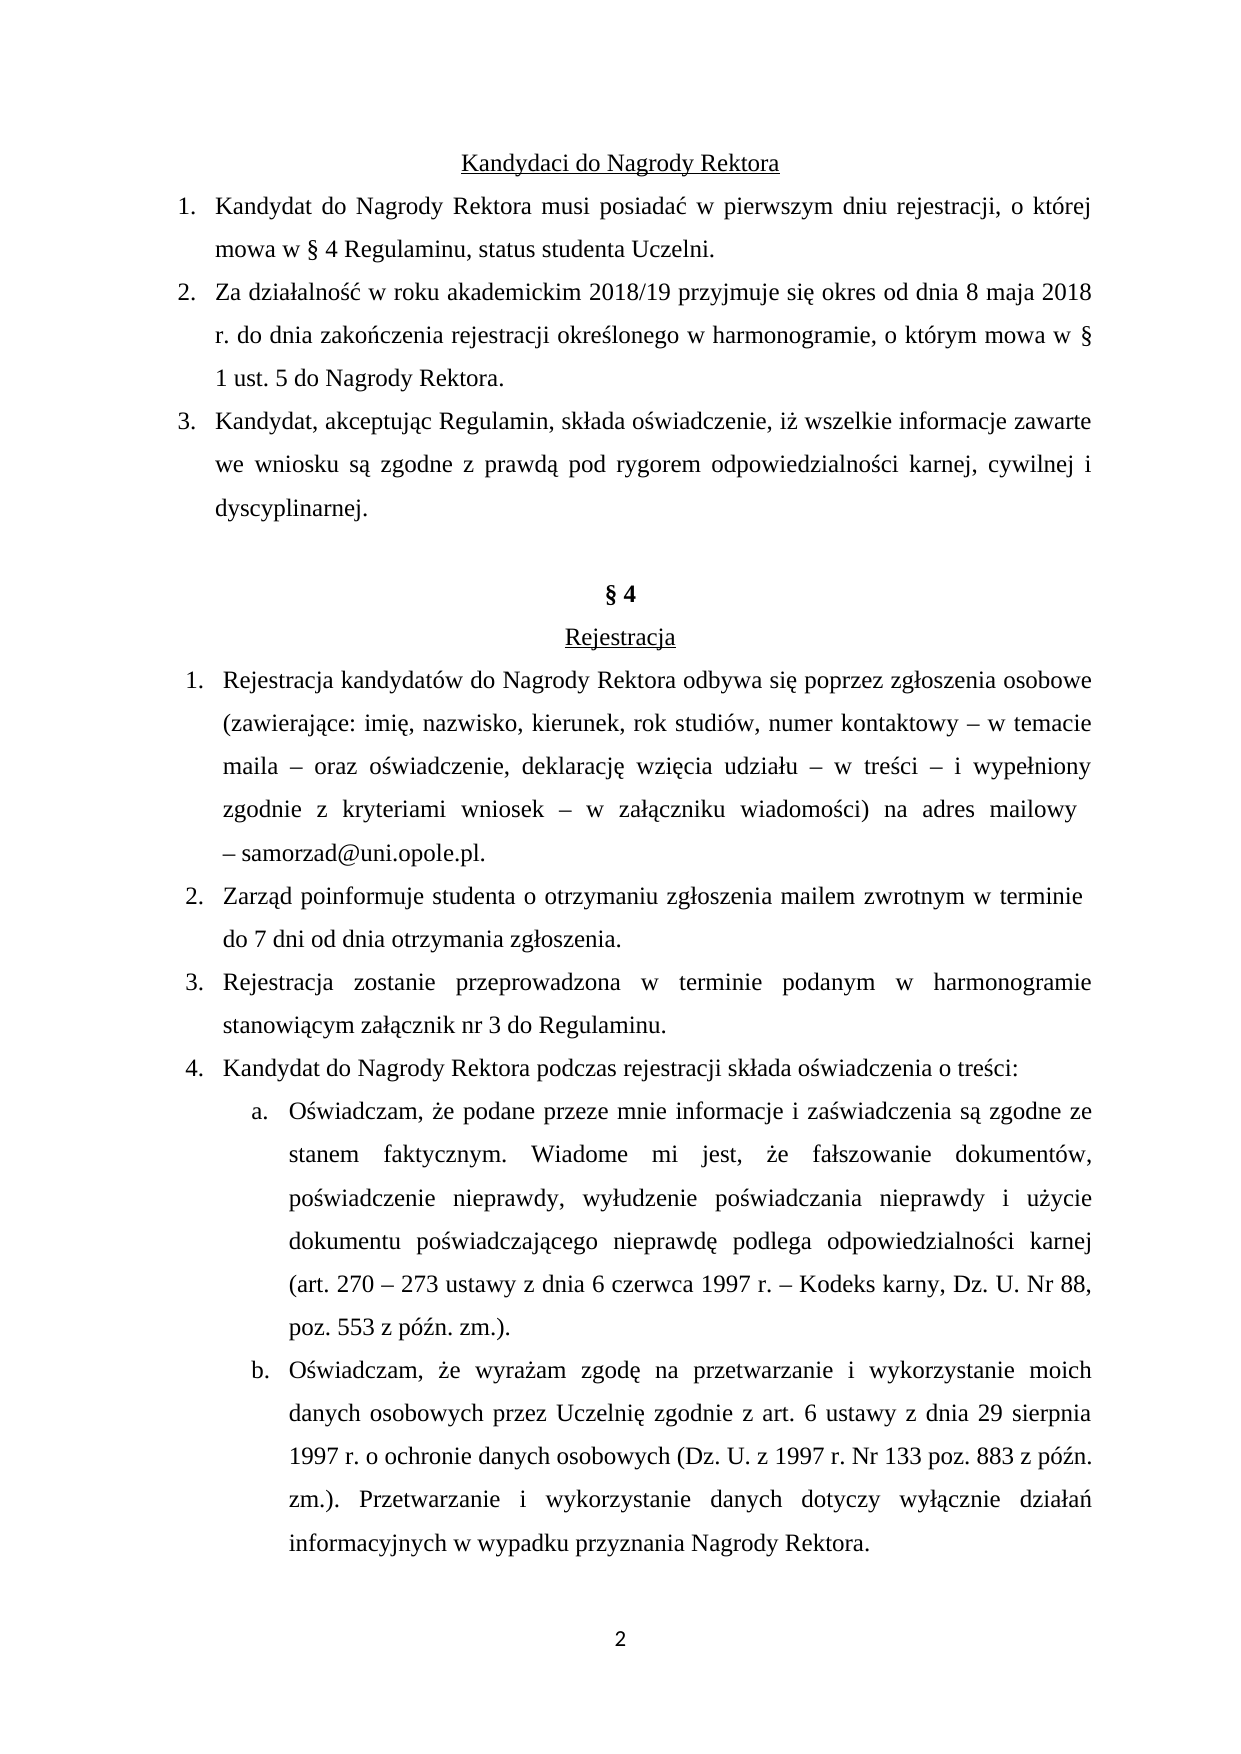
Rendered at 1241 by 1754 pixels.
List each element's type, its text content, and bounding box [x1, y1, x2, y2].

list Zarząd poinformuje studenta o otrzymaniu zgłoszenia mailem zwrotnym w terminie do 7 dni od dnia otrzymania zgłoszenia. [185, 881, 1093, 953]
list § 4 [148, 579, 1093, 608]
list Rejestracja kandydatów do Nagrody Rektora odbywa się poprzez zgłoszenia osobowe (zawierające: imię, nazwisko, kierunek, rok studiów, numer kontaktowy – w temacie maila – oraz oświadczenie, deklarację wzięcia udziału – w treści – i wypełniony zgodnie z kryteriami wniosek – w załączniku wiadomości) na adres mailowy – samorzad@uni.opole.pl. [185, 665, 1093, 866]
list Rejestracja [148, 622, 1093, 651]
list Kandydat, akceptując Regulamin, składa oświadczenie, iż wszelkie informacje zawarte we wniosku są zgodne z prawdą pod rygorem odpowiedzialności karnej, cywilnej i dyscyplinarnej. [177, 406, 1093, 521]
list Rejestracja zostanie przeprowadzona w terminie podanym w harmonogramie stanowiącym załącznik nr 3 do Regulaminu. [185, 967, 1093, 1039]
list Za działalność w roku akademickim 2018/19 przyjmuje się okres od dnia 8 maja 2018 r. do dnia zakończenia rejestracji określonego w harmonogramie, o którym mowa w § 1 ust. 5 do Nagrody Rektora. [177, 277, 1093, 392]
list Oświadczam, że wyrażam zgodę na przetwarzanie i wykorzystanie moich danych osobowych przez Uczelnię zgodnie z art. 6 ustawy z dnia 29 sierpnia 1997 r. o ochronie danych osobowych (Dz. U. z 1997 r. Nr 133 poz. 883 z późn. zm.). Przetwarzanie i wykorzystanie danych dotyczy wyłącznie działań informacyjnych w wypadku przyznania Nagrody Rektora. [251, 1355, 1093, 1556]
list Oświadczam, że podane przeze mnie informacje i zaświadczenia są zgodne ze stanem faktycznym. Wiadome mi jest, że fałszowanie dokumentów, poświadczenie nieprawdy, wyłudzenie poświadczania nieprawdy i użycie dokumentu poświadczającego nieprawdę podlega odpowiedzialności karnej (art. 270 – 273 ustawy z dnia 6 czerwca 1997 r. – Kodeks karny, Dz. U. Nr 88, poz. 553 z późn. zm.). [251, 1096, 1093, 1341]
list Kandydaci do Nagrody Rektora [148, 148, 1093, 176]
list Kandydat do Nagrody Rektora musi posiadać w pierwszym dniu rejestracji, o której mowa w § 4 Regulaminu, status studenta Uczelni. [177, 191, 1093, 263]
list Kandydat do Nagrody Rektora podczas rejestracji składa oświadczenia o treści: [185, 1053, 1093, 1082]
